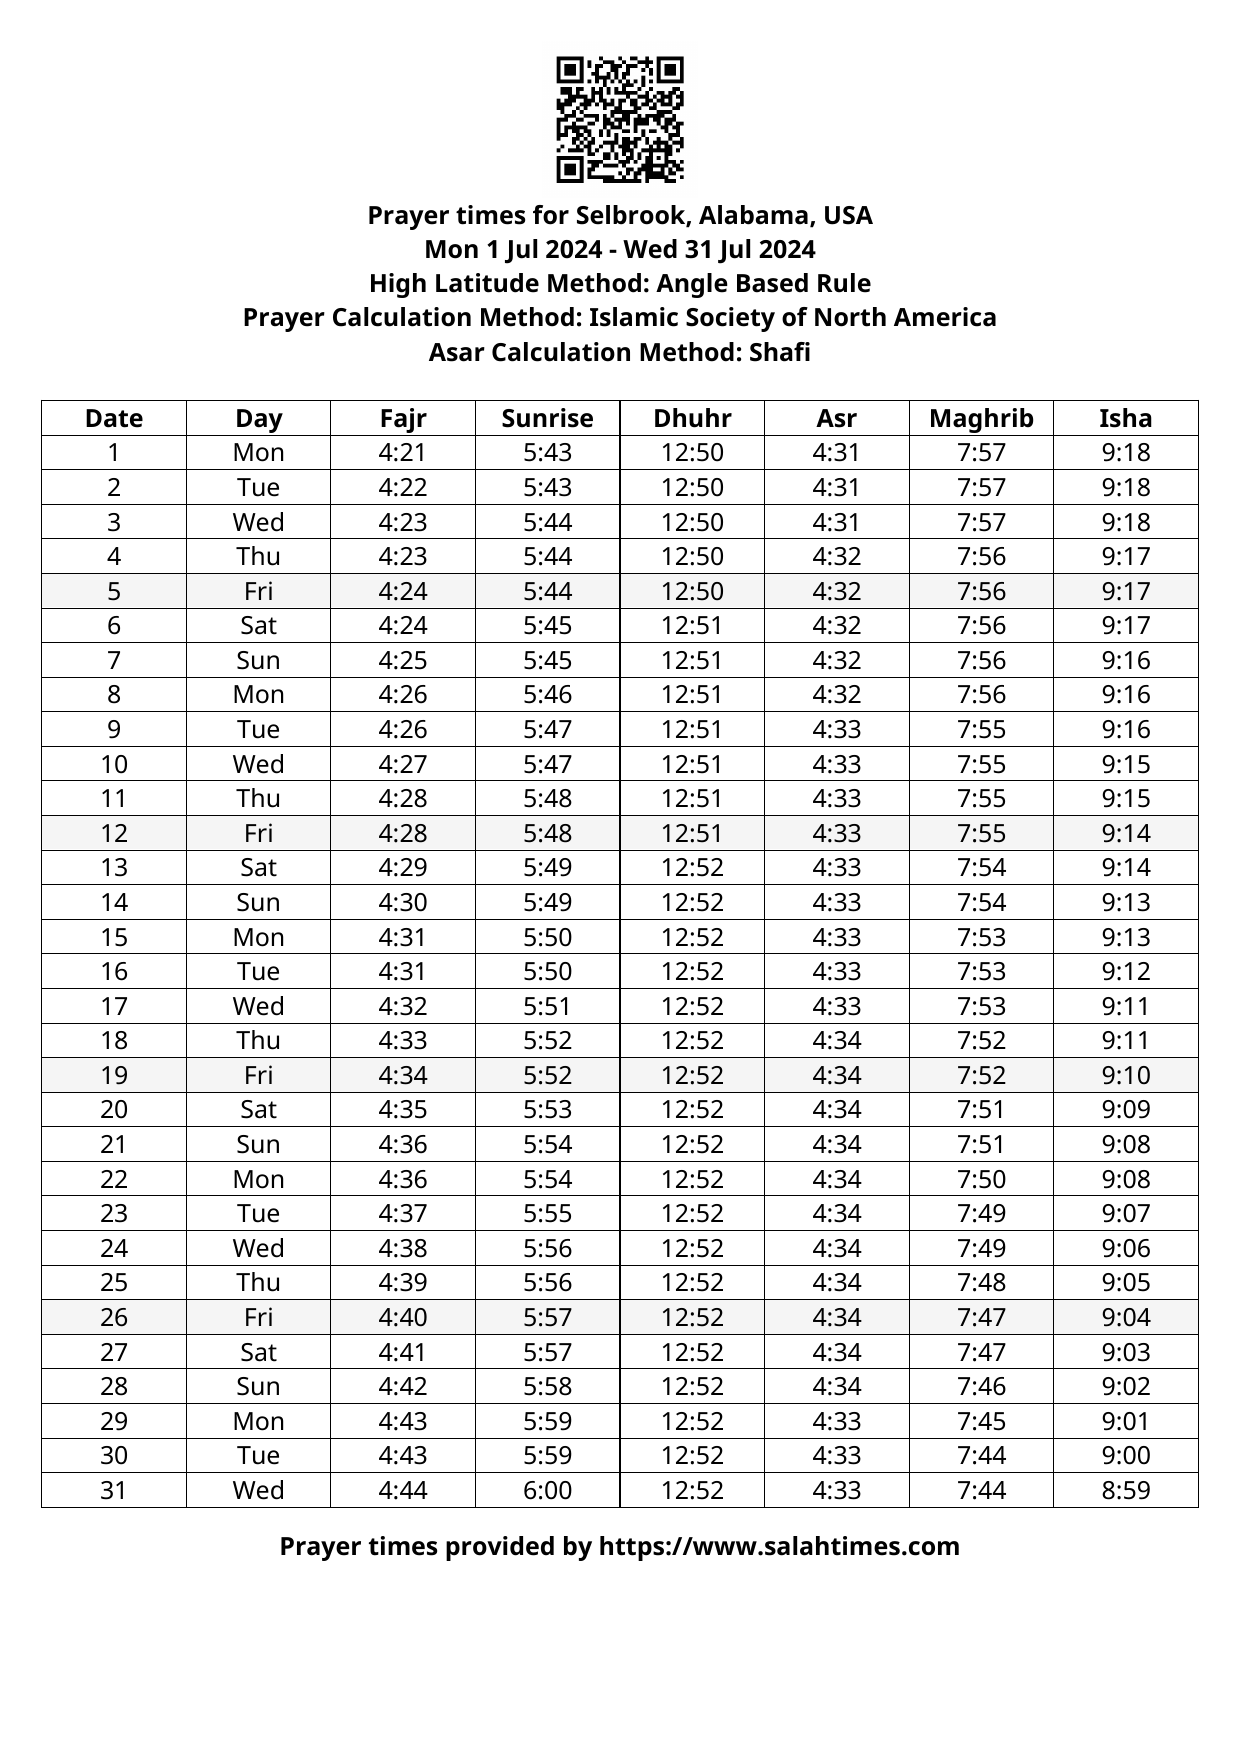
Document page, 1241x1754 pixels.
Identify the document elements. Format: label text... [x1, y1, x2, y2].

table_header Asr [765, 401, 909, 434]
table_cell Thu [187, 1266, 330, 1299]
table_cell 27 [42, 1335, 186, 1368]
table_cell 12:50 [621, 470, 764, 504]
table_cell 4:33 [765, 747, 909, 780]
table_cell 4:34 [765, 1196, 909, 1230]
table_cell 4:37 [331, 1196, 475, 1230]
table_cell 5:56 [476, 1266, 619, 1299]
table_cell Mon [187, 1162, 330, 1195]
table_cell 10 [42, 747, 186, 780]
table_cell 12:52 [621, 1300, 764, 1334]
table_cell Tue [187, 1196, 330, 1230]
table_cell 7:56 [910, 678, 1053, 711]
table_cell 12:52 [621, 1024, 764, 1057]
table_cell 9:16 [1054, 712, 1198, 746]
table_cell 12:52 [621, 1439, 764, 1472]
table_cell 7:56 [910, 539, 1053, 573]
table_cell Wed [187, 1473, 330, 1507]
table_cell 12:50 [621, 436, 764, 469]
table_cell 5:43 [476, 470, 619, 504]
table_cell 5:58 [476, 1369, 619, 1403]
table_cell 7:51 [910, 1127, 1053, 1161]
table_cell 12:52 [621, 1335, 764, 1368]
table_cell 9:14 [1054, 816, 1198, 849]
table_cell 12:51 [621, 816, 764, 849]
table_cell 7:53 [910, 920, 1053, 953]
table_cell 12:52 [621, 885, 764, 919]
table_cell 9:15 [1054, 747, 1198, 780]
table_cell 4:34 [765, 1127, 909, 1161]
table_cell 4:26 [331, 712, 475, 746]
table_cell 4:34 [765, 1024, 909, 1057]
table_cell 12:52 [621, 1266, 764, 1299]
table_cell Sun [187, 643, 330, 677]
table_cell 7 [42, 643, 186, 677]
table_cell 1 [42, 436, 186, 469]
table_cell 7:45 [910, 1404, 1053, 1437]
table_cell 4:31 [331, 954, 475, 988]
table_cell 4:43 [331, 1404, 475, 1437]
table_cell 9:17 [1054, 574, 1198, 607]
table_cell 31 [42, 1473, 186, 1507]
table_cell 4:34 [765, 1162, 909, 1195]
table_cell 3 [42, 505, 186, 538]
table_cell 4:32 [765, 609, 909, 642]
table_cell 9:18 [1054, 436, 1198, 469]
table_cell 12:52 [621, 1231, 764, 1264]
table_cell 4:33 [331, 1024, 475, 1057]
table_cell 5:44 [476, 574, 619, 607]
table_cell 9:13 [1054, 885, 1198, 919]
table_cell 4:38 [331, 1231, 475, 1264]
table_cell 4:34 [765, 1369, 909, 1403]
table_cell 4:33 [765, 712, 909, 746]
table_cell 9:08 [1054, 1127, 1198, 1161]
table_cell 4:34 [765, 1266, 909, 1299]
table_cell 4:33 [765, 1473, 909, 1507]
table_cell Sat [187, 1093, 330, 1126]
table_cell 4:23 [331, 505, 475, 538]
table_cell 14 [42, 885, 186, 919]
table_cell 4:25 [331, 643, 475, 677]
table_cell 6 [42, 609, 186, 642]
table_cell 8 [42, 678, 186, 711]
table_cell 4:34 [765, 1058, 909, 1092]
table_cell 7:56 [910, 609, 1053, 642]
table_cell 7:52 [910, 1058, 1053, 1092]
table_cell 5:47 [476, 712, 619, 746]
table_cell 12:51 [621, 643, 764, 677]
table_cell 4:31 [765, 470, 909, 504]
table_cell 7:55 [910, 781, 1053, 815]
table_cell 4:32 [765, 643, 909, 677]
table_cell 7:54 [910, 885, 1053, 919]
table_cell 4:43 [331, 1439, 475, 1472]
table_cell 4:34 [765, 1300, 909, 1334]
table_cell 4:28 [331, 781, 475, 815]
table_cell Wed [187, 505, 330, 538]
table_cell 4:23 [331, 539, 475, 573]
table_cell 12:52 [621, 1196, 764, 1230]
table_cell 4:33 [765, 885, 909, 919]
table_cell 4:26 [331, 678, 475, 711]
text Prayer times provided by https://www.salahtimes.com [42, 1528, 1198, 1563]
table_cell 18 [42, 1024, 186, 1057]
table_cell Mon [187, 436, 330, 469]
table_cell 4:33 [765, 920, 909, 953]
table_cell Sun [187, 1127, 330, 1161]
table_cell 4:29 [331, 851, 475, 884]
table_header Sunrise [476, 401, 619, 434]
table_cell 5:48 [476, 816, 619, 849]
table_cell 4:42 [331, 1369, 475, 1403]
table_cell 29 [42, 1404, 186, 1437]
table_cell 26 [42, 1300, 186, 1334]
table_cell 9:16 [1054, 643, 1198, 677]
table_cell 5:57 [476, 1335, 619, 1368]
table_cell 9:08 [1054, 1162, 1198, 1195]
table_cell 30 [42, 1439, 186, 1472]
table_cell 5:49 [476, 885, 619, 919]
table_cell 7:55 [910, 816, 1053, 849]
table_cell 5:44 [476, 539, 619, 573]
table_cell 12:52 [621, 1058, 764, 1092]
table_cell 9:12 [1054, 954, 1198, 988]
table_header Isha [1054, 401, 1198, 434]
table_cell 7:56 [910, 643, 1053, 677]
table_cell 9:00 [1054, 1439, 1198, 1472]
table_cell 4:32 [765, 539, 909, 573]
table_cell 21 [42, 1127, 186, 1161]
table_header Day [187, 401, 330, 434]
table_cell 4:33 [765, 989, 909, 1022]
table_cell 4:33 [765, 954, 909, 988]
table_cell 4:27 [331, 747, 475, 780]
table_cell 5:51 [476, 989, 619, 1022]
table_cell 4:30 [331, 885, 475, 919]
table_cell 7:56 [910, 574, 1053, 607]
table_cell 23 [42, 1196, 186, 1230]
table_cell 4:32 [331, 989, 475, 1022]
table_cell 9:05 [1054, 1266, 1198, 1299]
table_cell 25 [42, 1266, 186, 1299]
table_cell Wed [187, 747, 330, 780]
table_cell 9:16 [1054, 678, 1198, 711]
table_cell 5:50 [476, 954, 619, 988]
table_cell 17 [42, 989, 186, 1022]
table_cell 4:33 [765, 1404, 909, 1437]
table_cell 4:34 [765, 1335, 909, 1368]
table_cell Tue [187, 712, 330, 746]
table_cell 24 [42, 1231, 186, 1264]
table_cell 4:28 [331, 816, 475, 849]
table_cell 7:49 [910, 1196, 1053, 1230]
table_cell 12:52 [621, 1404, 764, 1437]
table_cell Tue [187, 470, 330, 504]
table_cell 12:51 [621, 712, 764, 746]
table_cell 9:10 [1054, 1058, 1198, 1092]
table_cell 7:44 [910, 1439, 1053, 1472]
table_cell Thu [187, 781, 330, 815]
table_cell 7:53 [910, 989, 1053, 1022]
text Prayer Calculation Method: Islamic Society of North America [42, 300, 1198, 334]
table_cell 4:36 [331, 1127, 475, 1161]
table_cell 12:50 [621, 539, 764, 573]
table_cell 11 [42, 781, 186, 815]
table_cell 5:53 [476, 1093, 619, 1126]
table_cell 4:32 [765, 678, 909, 711]
table_cell 5:59 [476, 1404, 619, 1437]
table_cell 4:31 [765, 436, 909, 469]
table_cell 7:44 [910, 1473, 1053, 1507]
table_cell 4:31 [331, 920, 475, 953]
table_cell 9:02 [1054, 1369, 1198, 1403]
table_cell 7:54 [910, 851, 1053, 884]
picture [542, 41, 699, 198]
text Mon 1 Jul 2024 - Wed 31 Jul 2024 [42, 232, 1198, 266]
table_cell 7:48 [910, 1266, 1053, 1299]
table_cell 12:52 [621, 989, 764, 1022]
table_cell 5:43 [476, 436, 619, 469]
table_cell 20 [42, 1093, 186, 1126]
table_cell 4:32 [765, 574, 909, 607]
table_cell 7:53 [910, 954, 1053, 988]
table_header Dhuhr [621, 401, 764, 434]
table_cell 7:57 [910, 470, 1053, 504]
text High Latitude Method: Angle Based Rule [42, 266, 1198, 300]
table_cell 7:57 [910, 436, 1053, 469]
table_header Date [42, 401, 186, 434]
table_cell Mon [187, 678, 330, 711]
table_cell 9 [42, 712, 186, 746]
table_cell Sat [187, 851, 330, 884]
table_cell Sun [187, 885, 330, 919]
table_cell 9:18 [1054, 505, 1198, 538]
table_cell 12:52 [621, 1473, 764, 1507]
table_cell 5:56 [476, 1231, 619, 1264]
table_cell 12:52 [621, 920, 764, 953]
table_cell 9:09 [1054, 1093, 1198, 1126]
table_cell 9:13 [1054, 920, 1198, 953]
table_cell Wed [187, 989, 330, 1022]
table_cell 5:57 [476, 1300, 619, 1334]
table_cell Sat [187, 1335, 330, 1368]
table_cell 9:03 [1054, 1335, 1198, 1368]
table_cell 7:50 [910, 1162, 1053, 1195]
table_cell 8:59 [1054, 1473, 1198, 1507]
table_cell Fri [187, 816, 330, 849]
table_cell 12:51 [621, 678, 764, 711]
table_cell 12:52 [621, 851, 764, 884]
table_cell 28 [42, 1369, 186, 1403]
table_cell Tue [187, 954, 330, 988]
table_cell Sat [187, 609, 330, 642]
table_cell Mon [187, 1404, 330, 1437]
table_cell 5:59 [476, 1439, 619, 1472]
table_cell 4:33 [765, 816, 909, 849]
table_cell 9:15 [1054, 781, 1198, 815]
table_cell 5:44 [476, 505, 619, 538]
table_cell 9:06 [1054, 1231, 1198, 1264]
table_cell 4:34 [331, 1058, 475, 1092]
table_cell 5:45 [476, 609, 619, 642]
table_cell 4:35 [331, 1093, 475, 1126]
table_cell 12:52 [621, 1093, 764, 1126]
table_cell Thu [187, 539, 330, 573]
table_cell 4:21 [331, 436, 475, 469]
table_cell 4:33 [765, 851, 909, 884]
table_cell 5:49 [476, 851, 619, 884]
table_cell 12:51 [621, 781, 764, 815]
table_cell 4:34 [765, 1231, 909, 1264]
table_cell 9:14 [1054, 851, 1198, 884]
table_cell 4:31 [765, 505, 909, 538]
table_cell Mon [187, 920, 330, 953]
table_cell 15 [42, 920, 186, 953]
table_cell Tue [187, 1439, 330, 1472]
table_cell 12:52 [621, 1162, 764, 1195]
table_cell 5:52 [476, 1058, 619, 1092]
table_cell 7:51 [910, 1093, 1053, 1126]
table_cell 12:52 [621, 1127, 764, 1161]
table_cell 5:45 [476, 643, 619, 677]
table_cell 6:00 [476, 1473, 619, 1507]
table_cell 4:34 [765, 1093, 909, 1126]
table_cell Wed [187, 1231, 330, 1264]
table_cell 7:52 [910, 1024, 1053, 1057]
table_cell 7:49 [910, 1231, 1053, 1264]
table_cell 7:55 [910, 712, 1053, 746]
table_cell 5:55 [476, 1196, 619, 1230]
table_cell 5:54 [476, 1162, 619, 1195]
table_header Maghrib [910, 401, 1053, 434]
table_cell 4:36 [331, 1162, 475, 1195]
table_cell 4:24 [331, 574, 475, 607]
table_cell 5:52 [476, 1024, 619, 1057]
table_cell 12:51 [621, 609, 764, 642]
table_cell 4:44 [331, 1473, 475, 1507]
table_cell 12:52 [621, 1369, 764, 1403]
table_cell 4:33 [765, 1439, 909, 1472]
table_header Fajr [331, 401, 475, 434]
text Asar Calculation Method: Shafi [42, 334, 1198, 368]
table_cell 9:01 [1054, 1404, 1198, 1437]
table_cell 4:39 [331, 1266, 475, 1299]
text Prayer times for Selbrook, Alabama, USA [42, 198, 1198, 232]
table_cell 9:11 [1054, 1024, 1198, 1057]
table_cell 12:52 [621, 954, 764, 988]
table_cell 12:50 [621, 505, 764, 538]
table_cell Fri [187, 574, 330, 607]
table_cell 4 [42, 539, 186, 573]
table_cell 9:17 [1054, 539, 1198, 573]
table_cell 13 [42, 851, 186, 884]
table_cell 16 [42, 954, 186, 988]
table_cell Thu [187, 1024, 330, 1057]
table_cell 2 [42, 470, 186, 504]
table_cell 12:50 [621, 574, 764, 607]
table_cell 5:48 [476, 781, 619, 815]
table_cell 5:50 [476, 920, 619, 953]
table_cell 5:46 [476, 678, 619, 711]
table_cell 9:11 [1054, 989, 1198, 1022]
table_cell Fri [187, 1058, 330, 1092]
table_cell 22 [42, 1162, 186, 1195]
table_cell 19 [42, 1058, 186, 1092]
table_cell 5:47 [476, 747, 619, 780]
table_cell 12 [42, 816, 186, 849]
table_cell 7:47 [910, 1335, 1053, 1368]
table_cell 7:57 [910, 505, 1053, 538]
table_cell 4:33 [765, 781, 909, 815]
table_cell 7:47 [910, 1300, 1053, 1334]
table_cell 12:51 [621, 747, 764, 780]
table_cell Fri [187, 1300, 330, 1334]
table_cell 9:17 [1054, 609, 1198, 642]
table_cell Sun [187, 1369, 330, 1403]
table_cell 5 [42, 574, 186, 607]
table_cell 7:46 [910, 1369, 1053, 1403]
table_cell 4:22 [331, 470, 475, 504]
table_cell 5:54 [476, 1127, 619, 1161]
table_cell 4:41 [331, 1335, 475, 1368]
table_cell 9:07 [1054, 1196, 1198, 1230]
table_cell 9:18 [1054, 470, 1198, 504]
table_cell 4:40 [331, 1300, 475, 1334]
table_cell 7:55 [910, 747, 1053, 780]
table_cell 4:24 [331, 609, 475, 642]
table_cell 9:04 [1054, 1300, 1198, 1334]
